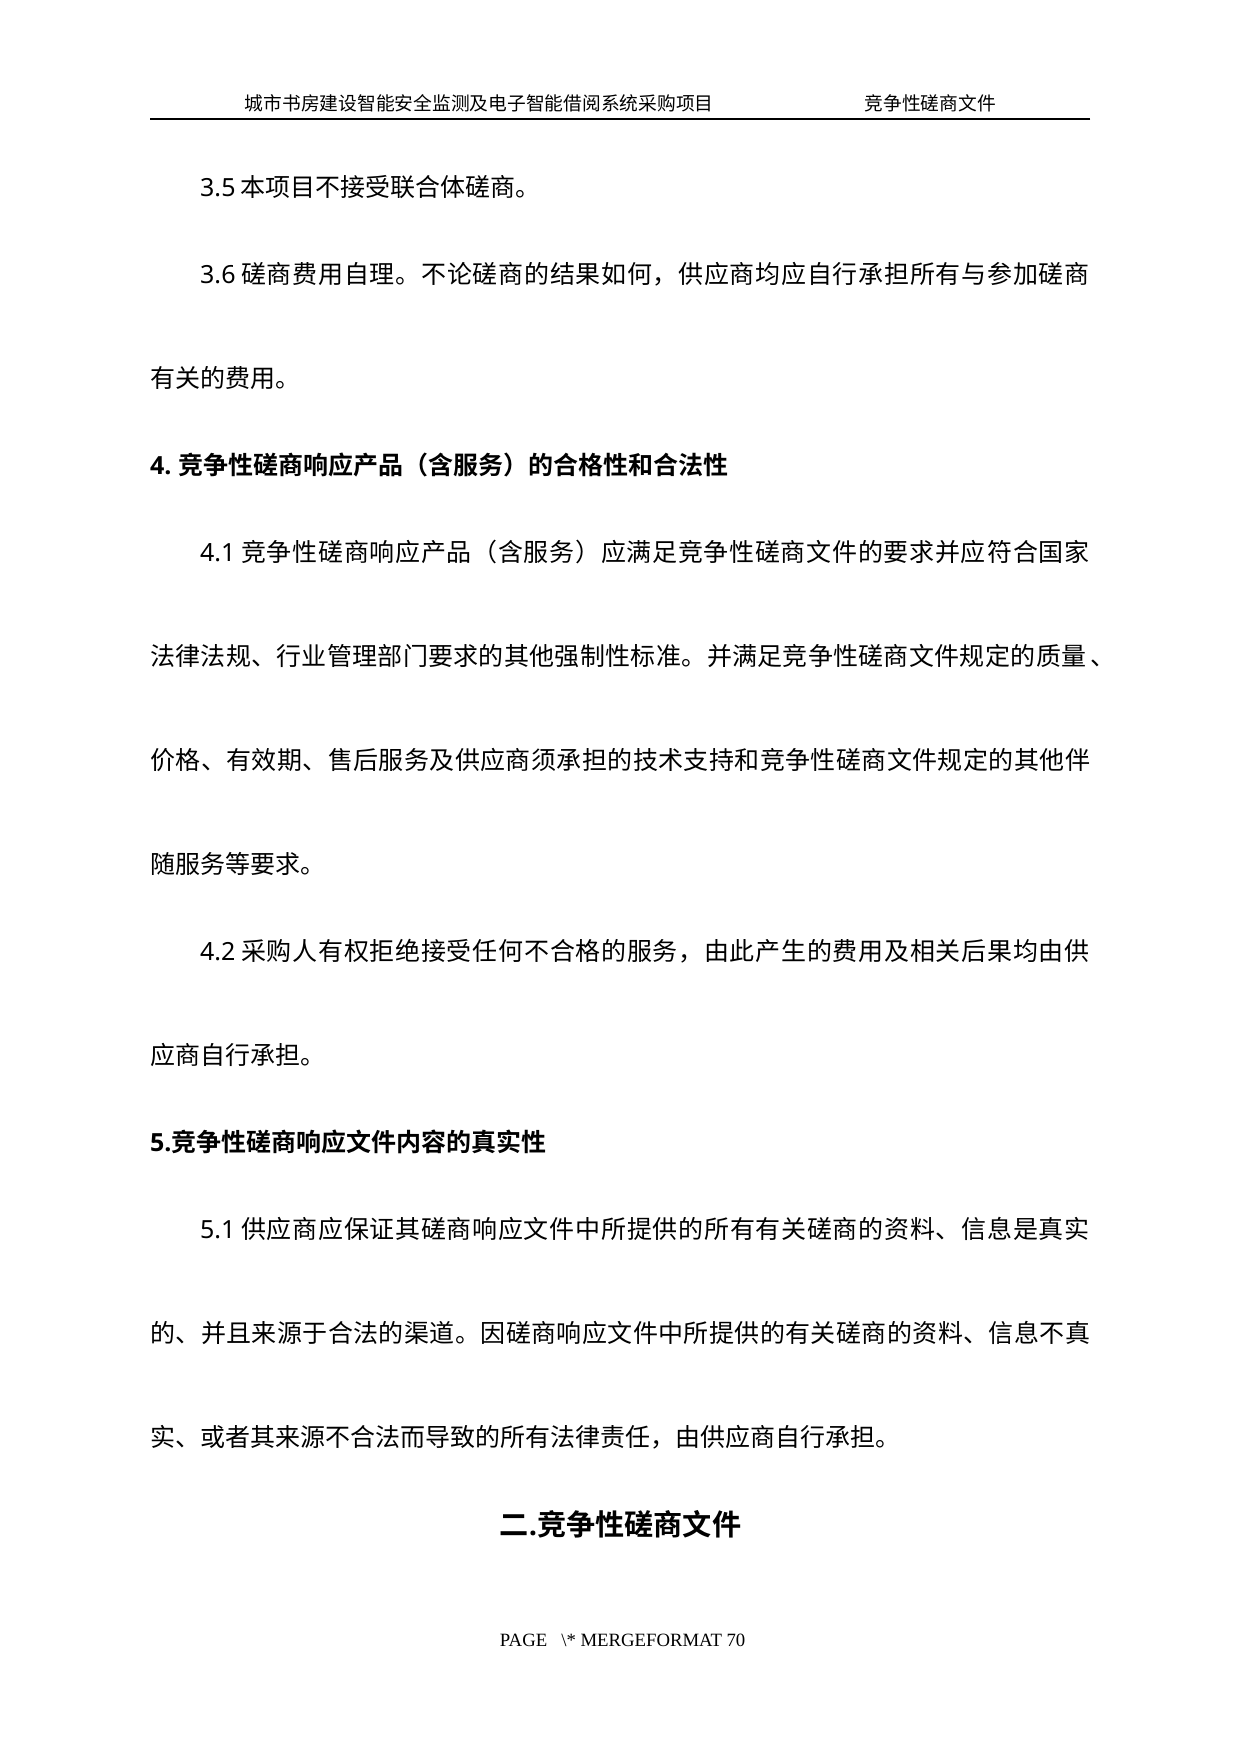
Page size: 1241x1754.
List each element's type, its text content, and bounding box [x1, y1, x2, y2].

text 5.竞争性磋商响应文件内容的真实性 [150, 1106, 1090, 1175]
text 4.2采购人有权拒绝接受任何不合格的服务，由此产生的费用及相关后果均由供应商自行承担。 [150, 915, 1090, 1088]
text 5.1供应商应保证其磋商响应文件中所提供的所有有关磋商的资料、信息是真实的、并且来源于合法的渠道。因磋商响应文件中所提供的有关磋商的资料、信息不真实、或者其来源不合法而导致的所有法律责任，由供应商自行承担。 [150, 1193, 1090, 1470]
text 4. 竞争性磋商响应产品（含服务）的合格性和合法性 [150, 429, 1090, 498]
text 二.竞争性磋商文件 [150, 1488, 1090, 1557]
text 3.6磋商费用自理。不论磋商的结果如何，供应商均应自行承担所有与参加磋商有关的费用。 [150, 238, 1090, 411]
text 3.5本项目不接受联合体磋商。 [150, 151, 1090, 220]
text 4.1竞争性磋商响应产品（含服务）应满足竞争性磋商文件的要求并应符合国家法律法规、行业管理部门要求的其他强制性标准。并满足竞争性磋商文件规定的质量、价格、有效期、售后服务及供应商须承担的技术支持和竞争性磋商文件规定的其他伴随服务等要求。 [150, 516, 1090, 897]
